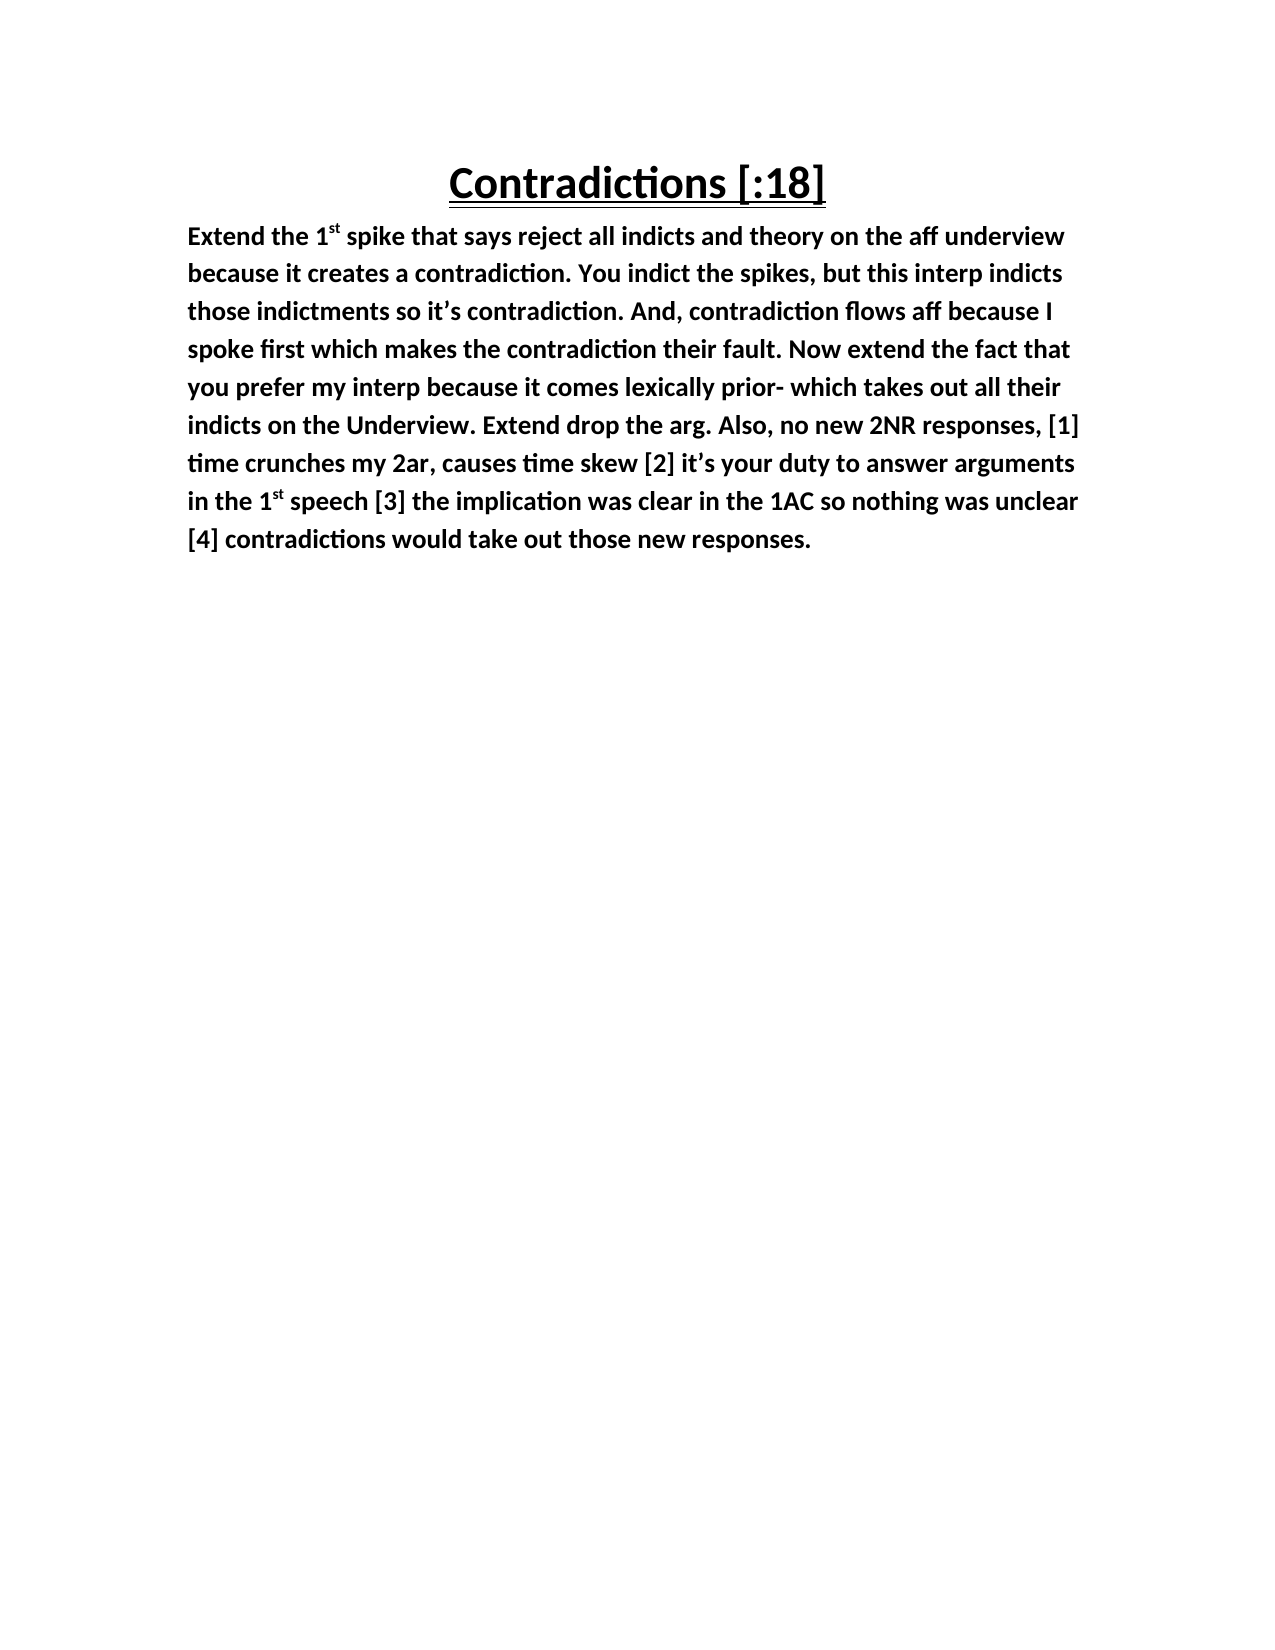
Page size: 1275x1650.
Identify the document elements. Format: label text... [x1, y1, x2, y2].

subtitle Extend the 1st spike that says reject all indicts and theory on the aff underview because it creates a contradiction. You indict the spikes, but this interp indicts those indictments so it’s contradiction. And, contradiction flows aff because I spoke first which makes the contradiction their fault. Now extend the fact that you prefer my interp because it comes lexically prior- which takes out all their indicts on the Underview. Extend drop the arg. Also, no new 2NR responses, [1] time crunches my 2ar, causes time skew [2] it’s your duty to answer arguments in the 1st speech [3] the implication was clear in the 1AC so nothing was unclear [4] contradictions would take out those new responses. [187, 219, 1087, 555]
subtitle Contradictions [:18] [187, 154, 1087, 210]
